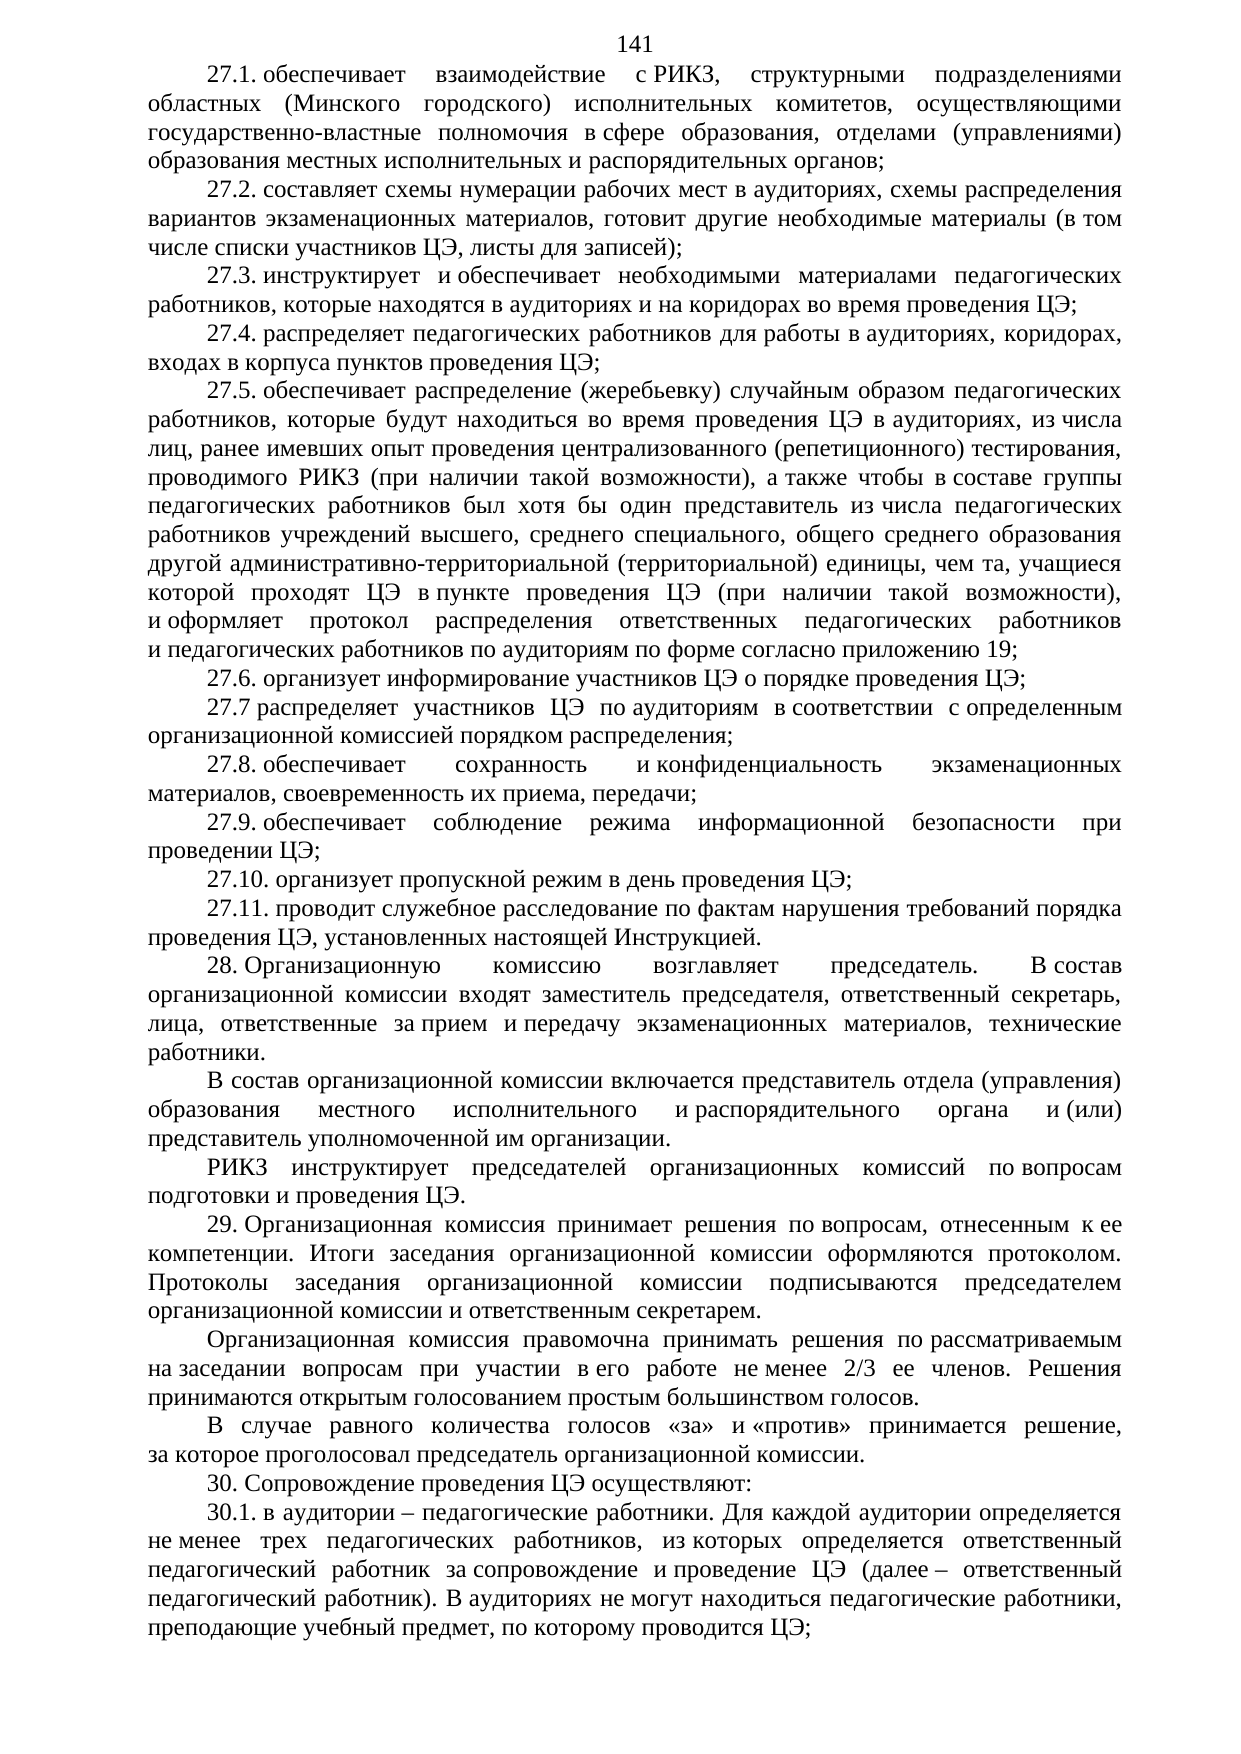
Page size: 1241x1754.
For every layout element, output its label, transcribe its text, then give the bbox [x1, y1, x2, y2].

text 27.4. распределяет педагогических работников для работы в аудиториях, коридорах, входах в корпуса пунктов проведения ЦЭ; [148, 318, 1122, 375]
text В случае равного количества голосов «за» и «против» принимается решение, за которое проголосовал председатель организационной комиссии. [148, 1410, 1122, 1468]
text 27.9. обеспечивает соблюдение режима информационной безопасности при проведении ЦЭ; [148, 807, 1122, 864]
text 27.5. обеспечивает распределение (жеребьевку) случайным образом педагогических работников, которые будут находиться во время проведения ЦЭ в аудиториях, из числа лиц, ранее имевших опыт проведения централизованного (репетиционного) тестирования, проводимого РИКЗ (при наличии такой возможности), а также чтобы в составе группы педагогических работников был хотя бы один представитель из числа педагогических работников учреждений высшего, среднего специального, общего среднего образования другой административно-территориальной (территориальной) единицы, чем та, учащиеся которой проходят ЦЭ в пункте проведения ЦЭ (при наличии такой возможности), и оформляет протокол распределения ответственных педагогических работников и педагогических работников по аудиториям по форме согласно приложению 19; [148, 375, 1122, 663]
text 27.7 распределяет участников ЦЭ по аудиториям в соответствии с определенным организационной комиссией порядком распределения; [148, 692, 1122, 749]
text 30.1. в аудитории – педагогические работники. Для каждой аудитории определяется не менее трех педагогических работников, из которых определяется ответственный педагогический работник за сопровождение и проведение ЦЭ (далее – ответственный педагогический работник). В аудиториях не могут находиться педагогические работники, преподающие учебный предмет, по которому проводится ЦЭ; [148, 1497, 1122, 1640]
text 27.2. составляет схемы нумерации рабочих мест в аудиториях, схемы распределения вариантов экзаменационных материалов, готовит другие необходимые материалы (в том числе списки участников ЦЭ, листы для записей); [148, 174, 1122, 260]
text 27.1. обеспечивает взаимодействие с РИКЗ, структурными подразделениями областных (Минского городского) исполнительных комитетов, осуществляющими государственно-властные полномочия в сфере образования, отделами (управлениями) образования местных исполнительных и распорядительных органов; [148, 59, 1122, 174]
text 27.8. обеспечивает сохранность и конфиденциальность экзаменационных материалов, своевременность их приема, передачи; [148, 749, 1122, 807]
text Организационная комиссия правомочна принимать решения по рассматриваемым на заседании вопросам при участии в его работе не менее 2/3 ее членов. Решения принимаются открытым голосованием простым большинством голосов. [148, 1324, 1122, 1410]
text 27.3. инструктирует и обеспечивает необходимыми материалами педагогических работников, которые находятся в аудиториях и на коридорах во время проведения ЦЭ; [148, 260, 1122, 318]
text 29. Организационная комиссия принимает решения по вопросам, отнесенным к ее компетенции. Итоги заседания организационной комиссии оформляются протоколом. Протоколы заседания организационной комиссии подписываются председателем организационной комиссии и ответственным секретарем. [148, 1209, 1122, 1324]
text 30. Сопровождение проведения ЦЭ осуществляют: [148, 1468, 1122, 1497]
text 27.10. организует пропускной режим в день проведения ЦЭ; [148, 864, 1122, 893]
text 27.11. проводит служебное расследование по фактам нарушения требований порядка проведения ЦЭ, установленных настоящей Инструкцией. [148, 893, 1122, 950]
text 27.6. организует информирование участников ЦЭ о порядке проведения ЦЭ; [148, 663, 1122, 692]
text В состав организационной комиссии включается представитель отдела (управления) образования местного исполнительного и распорядительного органа и (или) представитель уполномоченной им организации. [148, 1065, 1122, 1152]
text 28. Организационную комиссию возглавляет председатель. В состав организационной комиссии входят заместитель председателя, ответственный секретарь, лица, ответственные за прием и передачу экзаменационных материалов, технические работники. [148, 950, 1122, 1065]
text РИКЗ инструктирует председателей организационных комиссий по вопросам подготовки и проведения ЦЭ. [148, 1152, 1122, 1209]
